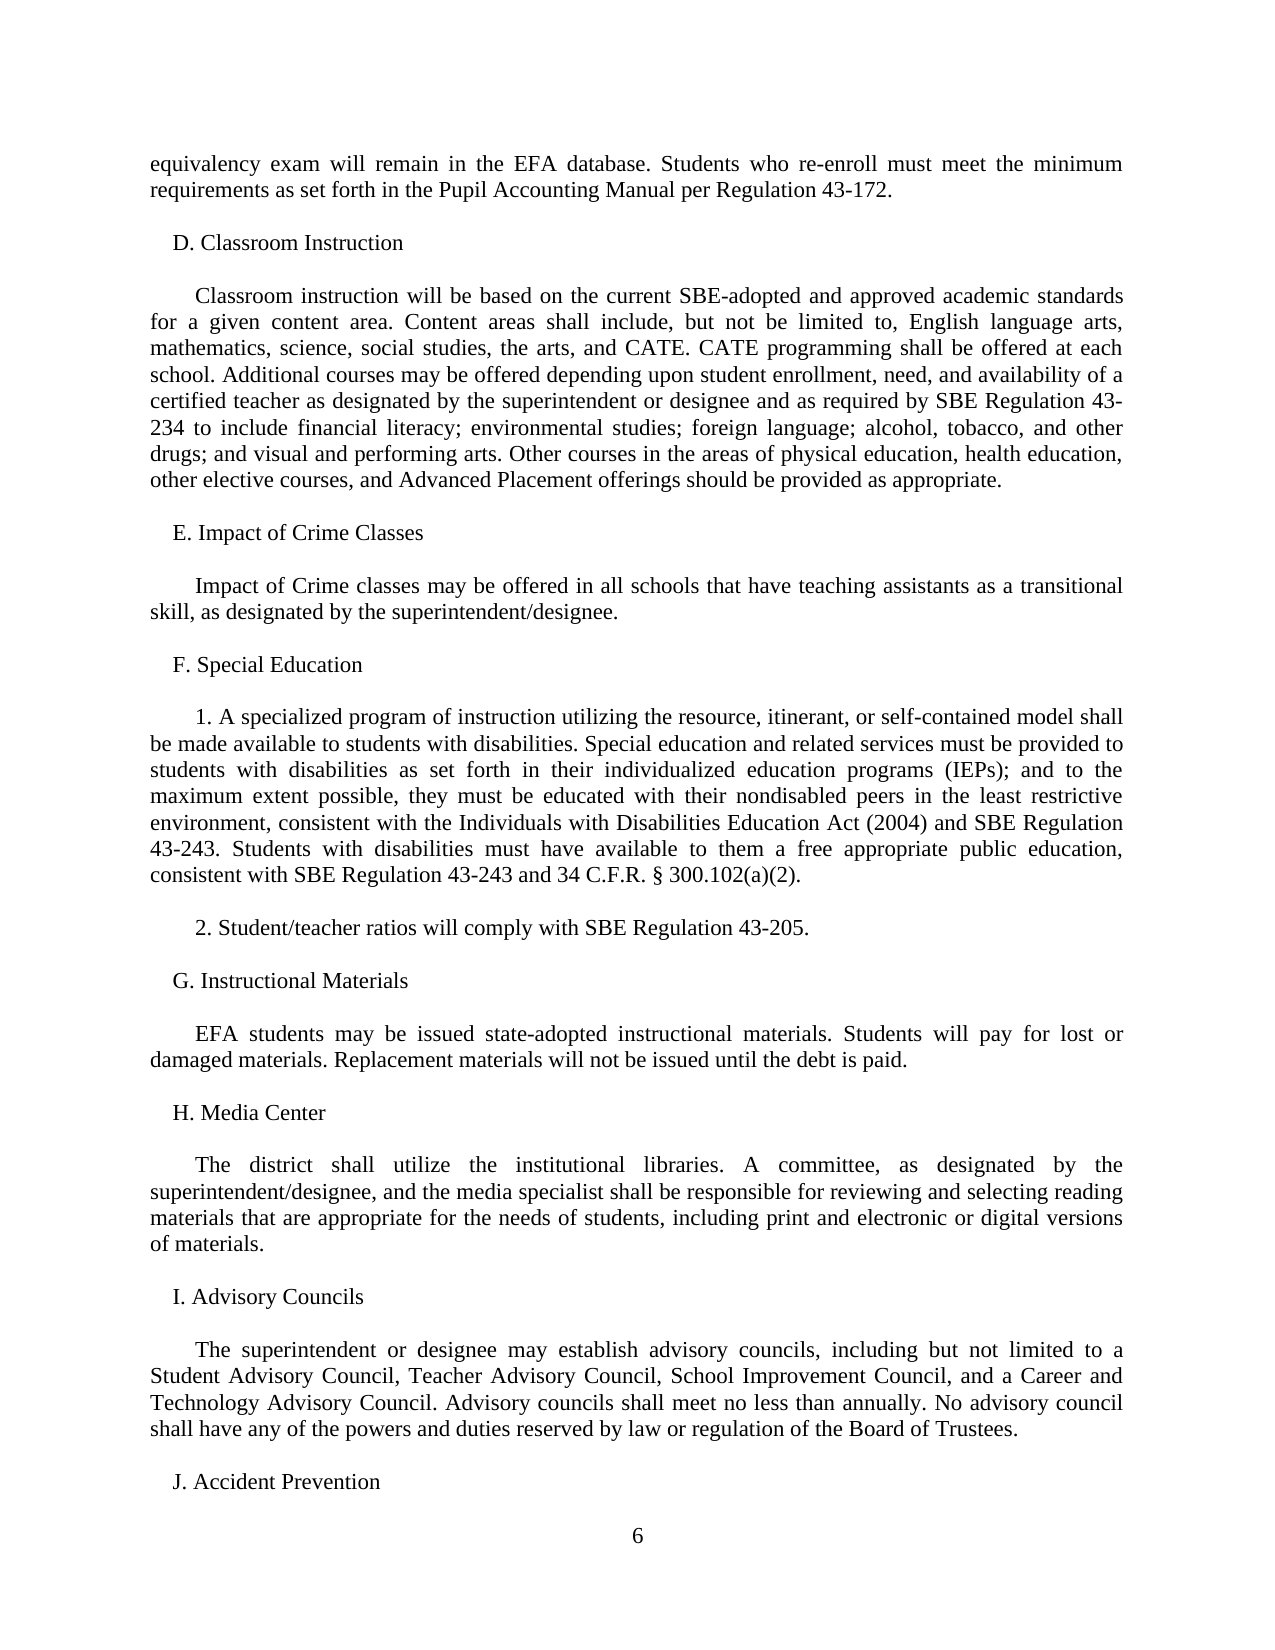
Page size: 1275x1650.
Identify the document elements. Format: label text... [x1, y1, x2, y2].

text The district shall utilize the institutional libraries. A committee, as designated by the superintendent/designee, and the media specialist shall be responsible for reviewing and selecting reading materials that are appropriate for the needs of students, including print and electronic or digital versions of materials. [150, 1151, 1125, 1257]
text J. Accident Prevention [150, 1468, 1125, 1494]
text EFA students may be issued state-adopted instructional materials. Students will pay for lost or damaged materials. Replacement materials will not be issued until the debt is paid. [150, 1020, 1125, 1072]
text F. Special Education [150, 651, 1125, 677]
text H. Media Center [150, 1099, 1125, 1125]
text 2. Student/teacher ratios will comply with SBE Regulation 43-205. [150, 914, 1125, 941]
text The superintendent or designee may establish advisory councils, including but not limited to a Student Advisory Council, Teacher Advisory Council, School Improvement Council, and a Career and Technology Advisory Council. Advisory councils shall meet no less than annually. No advisory council shall have any of the powers and duties reserved by law or regulation of the Board of Trustees. [150, 1336, 1125, 1441]
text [150, 150, 1125, 203]
text 1. A specialized program of instruction utilizing the resource, itinerant, or self-contained model shall be made available to students with disabilities. Special education and related services must be provided to students with disabilities as set forth in their individualized education programs (IEPs); and to the maximum extent possible, they must be educated with their nondisabled peers in the least restrictive environment, consistent with the Individuals with Disabilities Education Act (2004) and SBE Regulation 43-243. Students with disabilities must have available to them a free appropriate public education, consistent with SBE Regulation 43-243 and 34 C.F.R. § 300.102(a)(2). [150, 703, 1125, 888]
text D. Classroom Instruction [150, 229, 1125, 255]
text G. Instructional Materials [150, 967, 1125, 993]
text E. Impact of Crime Classes [150, 519, 1125, 545]
text Impact of Crime classes may be offered in all schools that have teaching assistants as a transitional skill, as designated by the superintendent/designee. [150, 572, 1125, 624]
text Classroom instruction will be based on the current SBE-adopted and approved academic standards for a given content area. Content areas shall include, but not be limited to, English language arts, mathematics, science, social studies, the arts, and CATE. CATE programming shall be offered at each school. Additional courses may be offered depending upon student enrollment, need, and availability of a certified teacher as designated by the superintendent or designee and as required by SBE Regulation 43-234 to include financial literacy; environmental studies; foreign language; alcohol, tobacco, and other drugs; and visual and performing arts. Other courses in the areas of physical education, health education, other elective courses, and Advanced Placement offerings should be provided as appropriate. [150, 282, 1125, 493]
text I. Advisory Councils [150, 1283, 1125, 1309]
